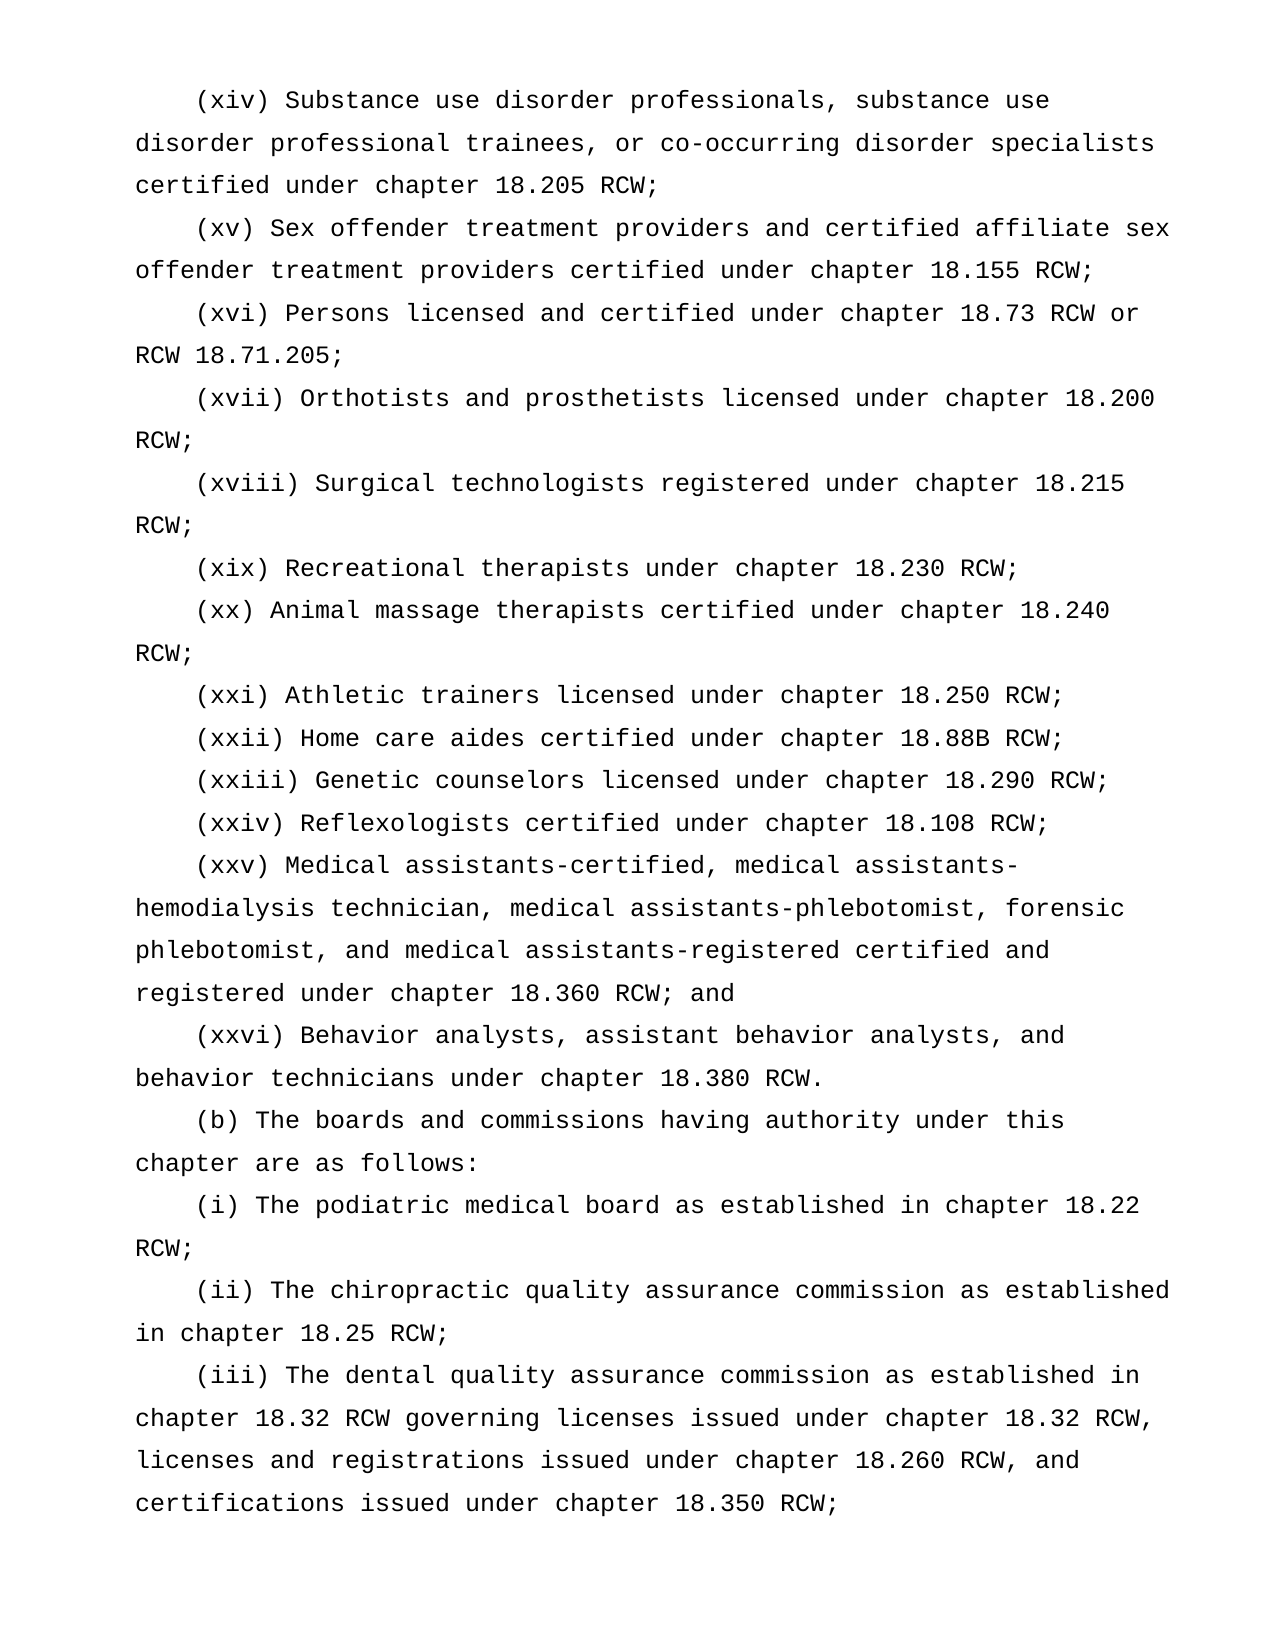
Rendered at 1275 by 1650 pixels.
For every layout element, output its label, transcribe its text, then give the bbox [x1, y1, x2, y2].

text (i) The podiatric medical board as established in chapter 18.22 RCW; [135, 1180, 1170, 1265]
text (iii) The dental quality assurance commission as established in chapter 18.32 RCW governing licenses issued under chapter 18.32 RCW, licenses and registrations issued under chapter 18.260 RCW, and certifications issued under chapter 18.350 RCW; [135, 1350, 1170, 1520]
text (xxii) Home care aides certified under chapter 18.88B RCW; [135, 712, 1170, 755]
text (xxv) Medical assistants-certified, medical assistants-hemodialysis technician, medical assistants-phlebotomist, forensic phlebotomist, and medical assistants-registered certified and registered under chapter 18.360 RCW; and [135, 840, 1170, 1010]
text (xx) Animal massage therapists certified under chapter 18.240 RCW; [135, 585, 1170, 670]
text (xix) Recreational therapists under chapter 18.230 RCW; [135, 542, 1170, 585]
text (b) The boards and commissions having authority under this chapter are as follows: [135, 1095, 1170, 1180]
text (xiv) Substance use disorder professionals, substance use disorder professional trainees, or co-occurring disorder specialists certified under chapter 18.205 RCW; [135, 75, 1170, 202]
text (xvi) Persons licensed and certified under chapter 18.73 RCW or RCW 18.71.205; [135, 287, 1170, 372]
text (xvii) Orthotists and prosthetists licensed under chapter 18.200 RCW; [135, 372, 1170, 457]
text (xviii) Surgical technologists registered under chapter 18.215 RCW; [135, 457, 1170, 542]
text (xxi) Athletic trainers licensed under chapter 18.250 RCW; [135, 670, 1170, 712]
text (xxiv) Reflexologists certified under chapter 18.108 RCW; [135, 797, 1170, 840]
text (xxiii) Genetic counselors licensed under chapter 18.290 RCW; [135, 755, 1170, 797]
text (ii) The chiropractic quality assurance commission as established in chapter 18.25 RCW; [135, 1265, 1170, 1350]
text (xxvi) Behavior analysts, assistant behavior analysts, and behavior technicians under chapter 18.380 RCW. [135, 1010, 1170, 1095]
text (xv) Sex offender treatment providers and certified affiliate sex offender treatment providers certified under chapter 18.155 RCW; [135, 202, 1170, 287]
